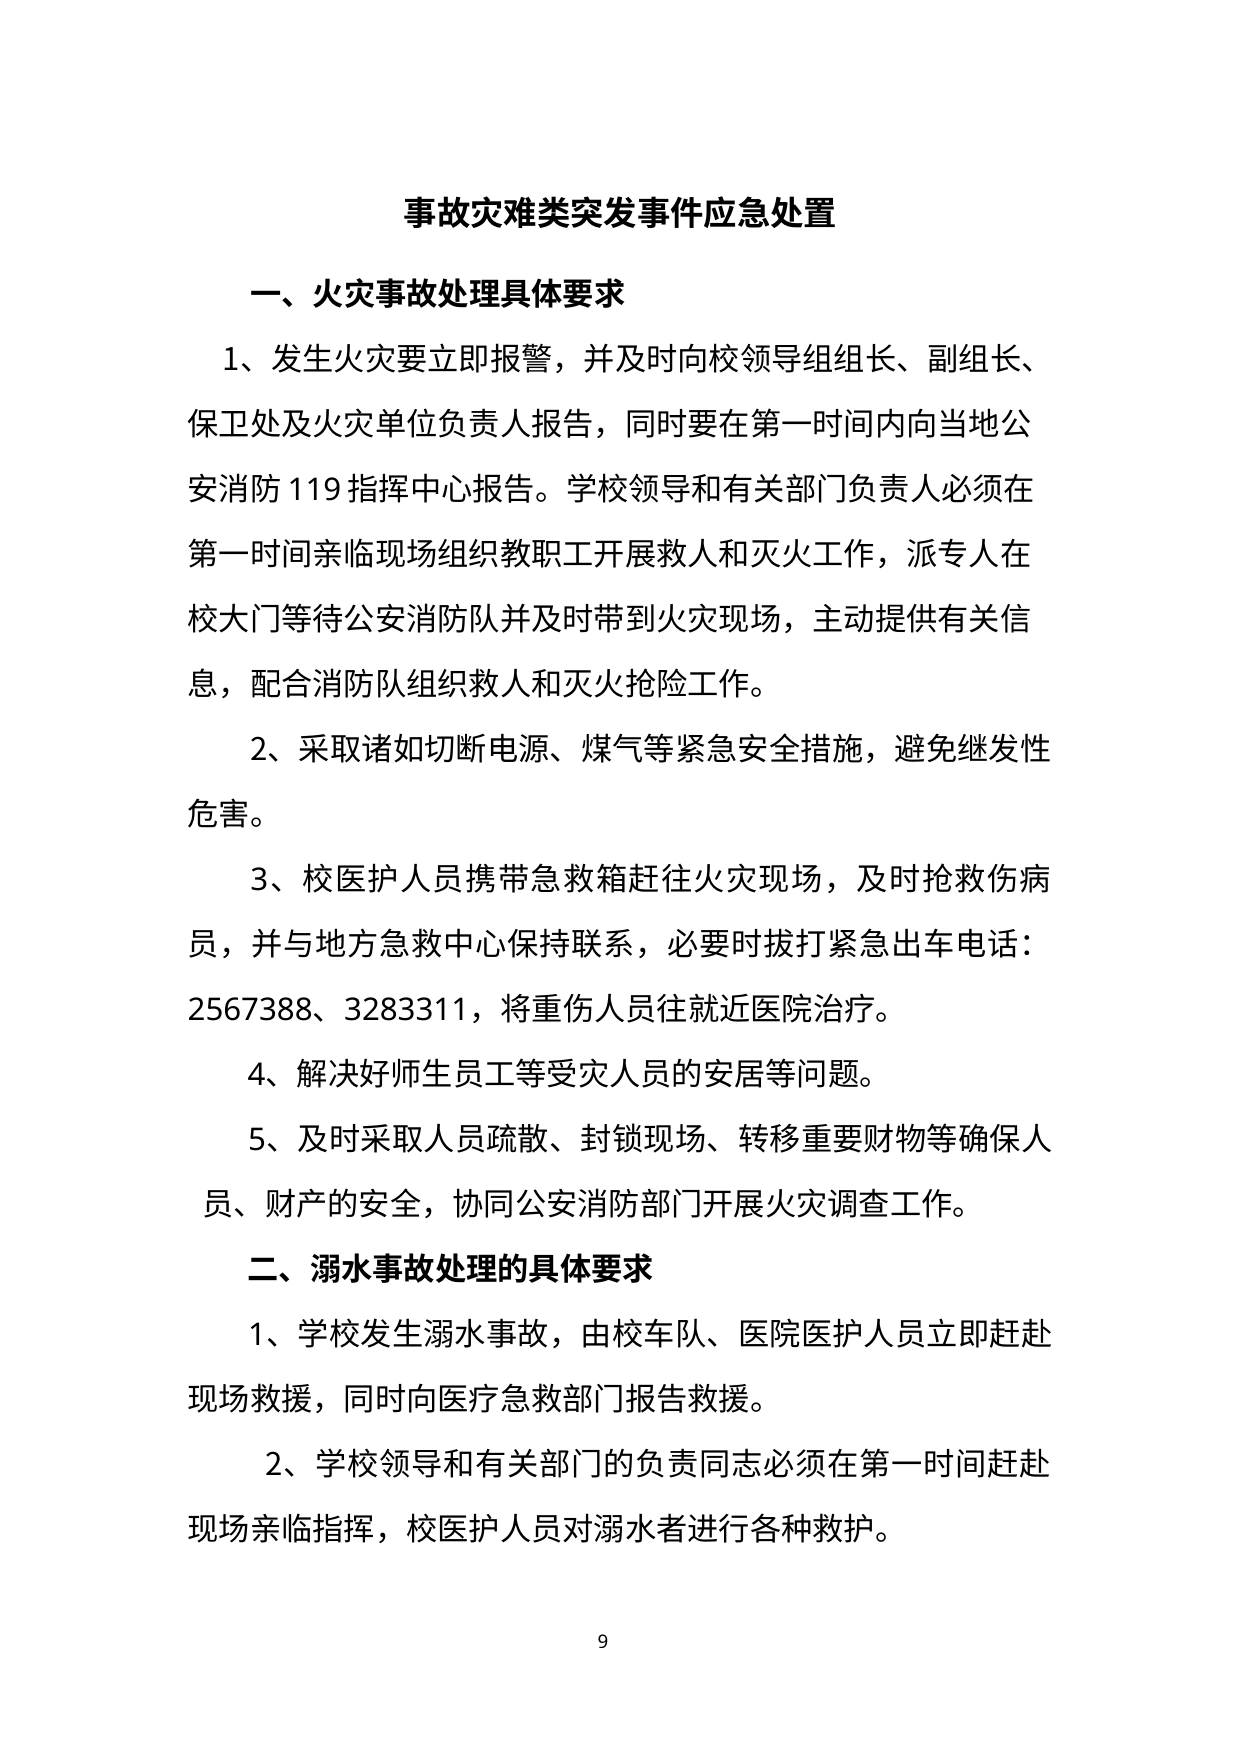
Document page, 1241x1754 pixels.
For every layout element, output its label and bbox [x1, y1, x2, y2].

table_header [188, 162, 1053, 1559]
